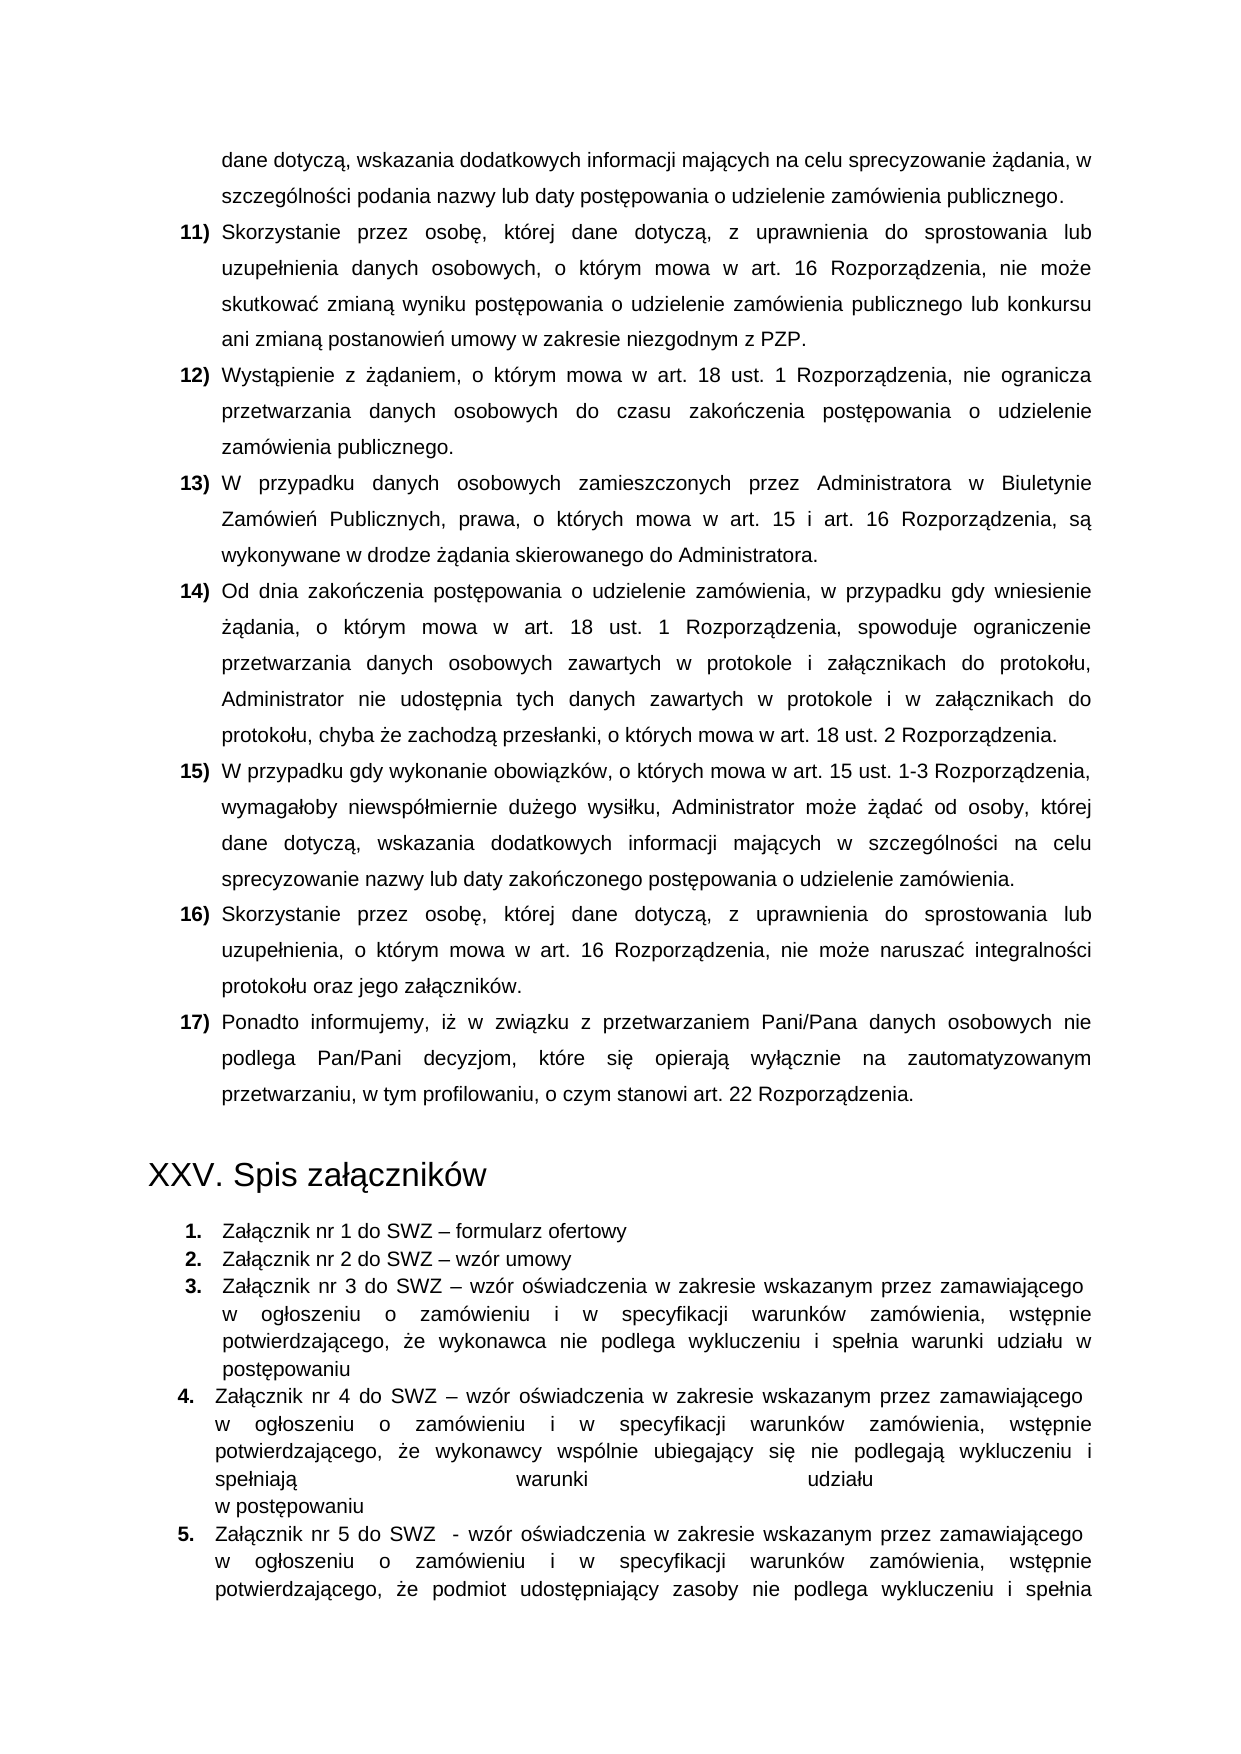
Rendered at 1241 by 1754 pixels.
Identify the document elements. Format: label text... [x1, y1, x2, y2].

list Załącznik nr 4 do SWZ – wzór oświadczenia w zakresie wskazanym przez zamawiającego w ogłoszeniu o zamówieniu i w specyfikacji warunków zamówienia, wstępnie potwierdzającego, że wykonawcy wspólnie ubiegający się nie podlegają wykluczeniu i spełniają warunki udziału w postępowaniu [177, 1384, 1093, 1518]
list Skorzystanie przez osobę, której dane dotyczą, z uprawnienia do sprostowania lub uzupełnienia, o którym mowa w art. 16 Rozporządzenia, nie może naruszać integralności protokołu oraz jego załączników. [180, 902, 1093, 998]
list Od dnia zakończenia postępowania o udzielenie zamówienia, w przypadku gdy wniesienie żądania, o którym mowa w art. 18 ust. 1 Rozporządzenia, spowoduje ograniczenie przetwarzania danych osobowych zawartych w protokole i załącznikach do protokołu, Administrator nie udostępnia tych danych zawartych w protokole i w załącznikach do protokołu, chyba że zachodzą przesłanki, o których mowa w art. 18 ust. 2 Rozporządzenia. [180, 579, 1093, 747]
list W przypadku gdy wykonanie obowiązków, o których mowa w art. 15 ust. 1-3 Rozporządzenia, wymagałoby niewspółmiernie dużego wysiłku, Administrator może żądać od osoby, której dane dotyczą, wskazania dodatkowych informacji mających w szczególności na celu sprecyzowanie nazwy lub daty zakończonego postępowania o udzielenie zamówienia. [180, 758, 1093, 890]
list W przypadku danych osobowych zamieszczonych przez Administratora w Biuletynie Zamówień Publicznych, prawa, o których mowa w art. 15 i art. 16 Rozporządzenia, są wykonywane w drodze żądania skierowanego do Administratora. [180, 471, 1093, 567]
text XXV. Spis załączników [148, 1155, 1093, 1194]
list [180, 148, 1093, 207]
list Ponadto informujemy, iż w związku z przetwarzaniem Pani/Pana danych osobowych nie podlega Pan/Pani decyzjom, które się opierają wyłącznie na zautomatyzowanym przetwarzaniu, w tym profilowaniu, o czym stanowi art. 22 Rozporządzenia. [180, 1010, 1093, 1106]
list Skorzystanie przez osobę, której dane dotyczą, z uprawnienia do sprostowania lub uzupełnienia danych osobowych, o którym mowa w art. 16 Rozporządzenia, nie może skutkować zmianą wyniku postępowania o udzielenie zamówienia publicznego lub konkursu ani zmianą postanowień umowy w zakresie niezgodnym z PZP. [180, 219, 1093, 351]
list Wystąpienie z żądaniem, o którym mowa w art. 18 ust. 1 Rozporządzenia, nie ogranicza przetwarzania danych osobowych do czasu zakończenia postępowania o udzielenie zamówienia publicznego. [180, 363, 1093, 459]
list Załącznik nr 1 do SWZ – formularz ofertowy [185, 1219, 1093, 1243]
list Załącznik nr 3 do SWZ – wzór oświadczenia w zakresie wskazanym przez zamawiającego w ogłoszeniu o zamówieniu i w specyfikacji warunków zamówienia, wstępnie potwierdzającego, że wykonawca nie podlega wykluczeniu i spełnia warunki udziału w postępowaniu [185, 1274, 1093, 1380]
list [177, 1521, 1093, 1600]
list Załącznik nr 2 do SWZ – wzór umowy [185, 1246, 1093, 1270]
